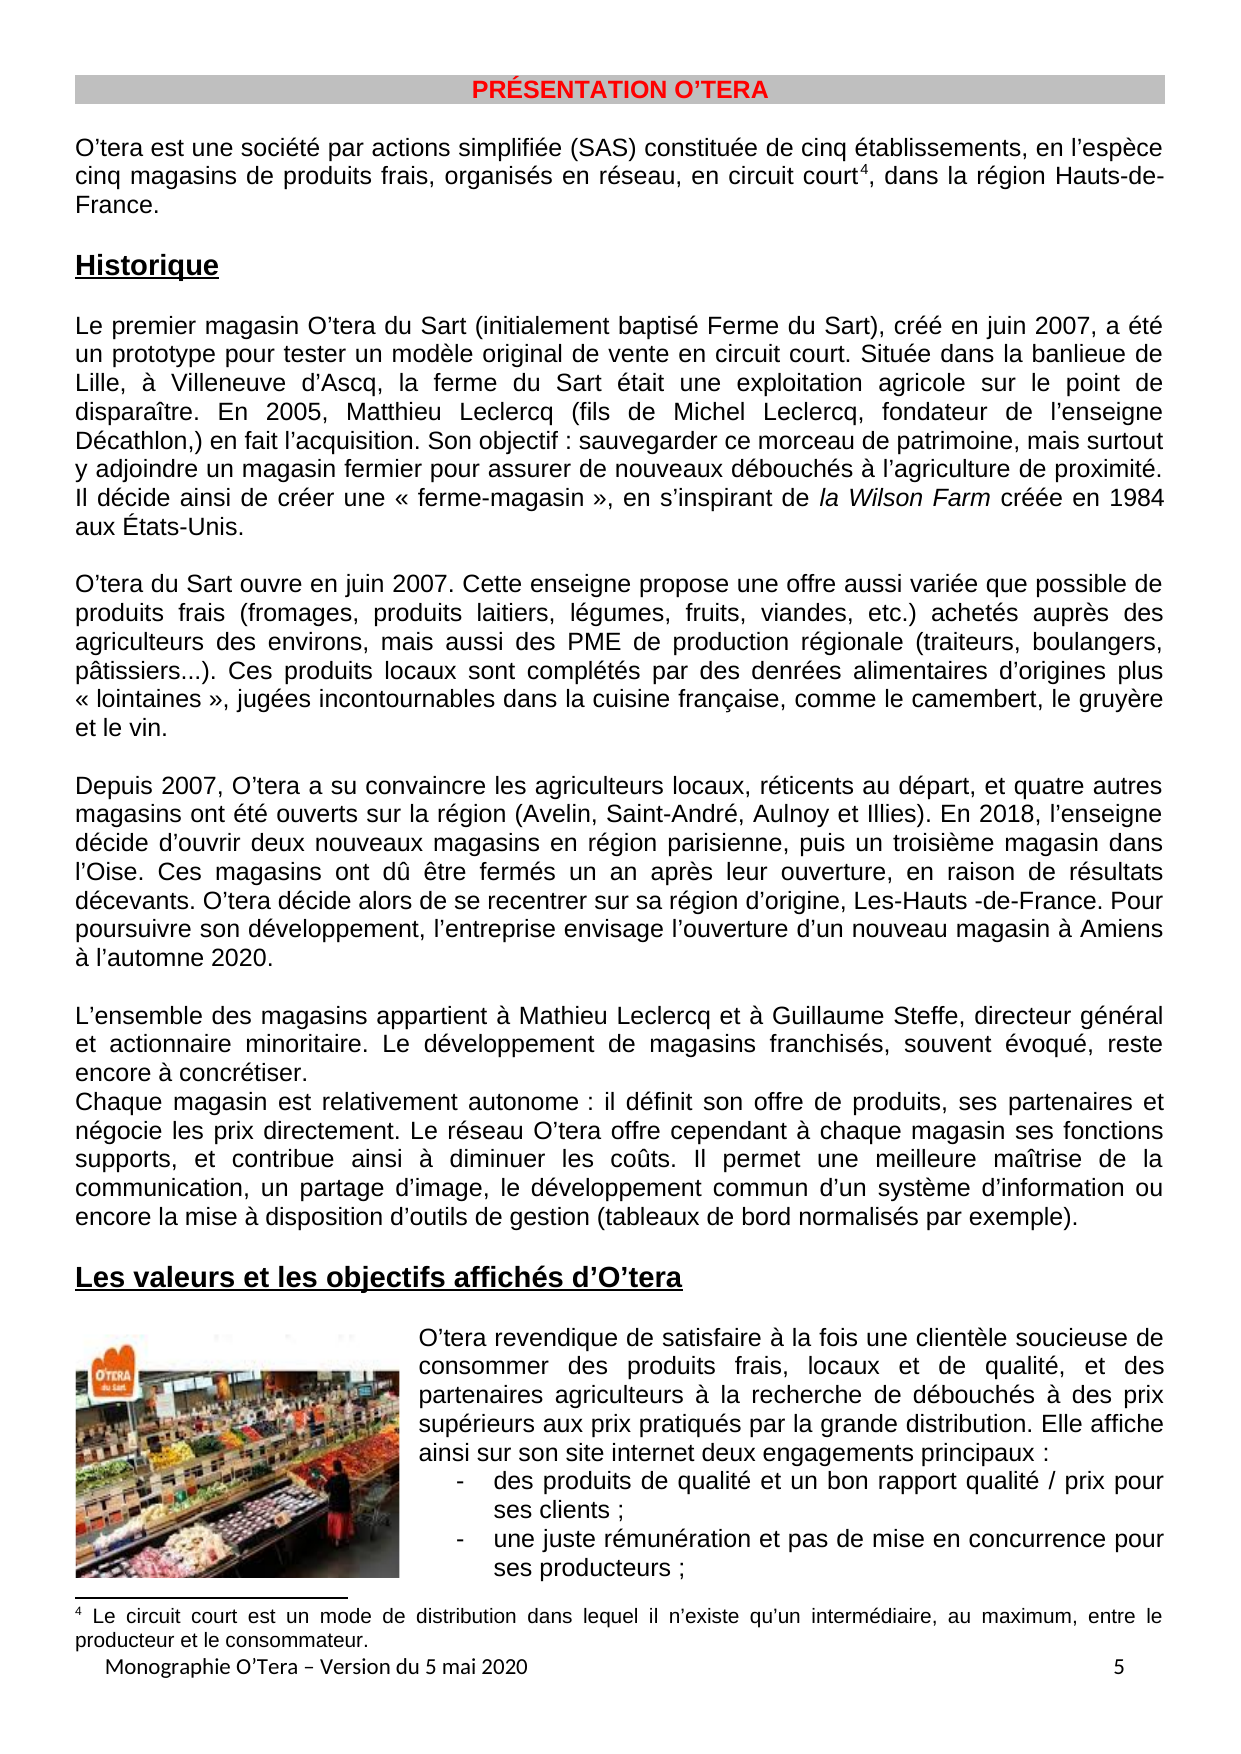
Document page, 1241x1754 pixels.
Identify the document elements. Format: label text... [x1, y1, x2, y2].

text Depuis 2007, O’tera a su convaincre les agriculteurs locaux, réticents au départ, et quatre autres magasins ont été ouverts sur la région (Avelin, Saint-André, Aulnoy et Illies). En 2018, l’enseigne décide d’ouvrir deux nouveaux magasins en région parisienne, puis un troisième magasin dans l’Oise. Ces magasins ont dû être fermés un an après leur ouverture, en raison de résultats décevants. O’tera décide alors de se recentrer sur sa région d’origine, Les-Hauts -de-France. Pour poursuivre son développement, l’entreprise envisage l’ouverture d’un nouveau magasin à Amiens à l’automne 2020. [75, 771, 1165, 972]
picture [72, 1331, 400, 1577]
text O’tera est une société par actions simplifiée (SAS) constituée de cinq établissements, en l’espèce cinq magasins de produits frais, organisés en réseau, en circuit court, dans la région Hauts-de-France. [75, 132, 1165, 219]
subtitle Les valeurs et les objectifs affichés d’O’tera [75, 1260, 1165, 1293]
list des produits de qualité et un bon rapport qualité / prix pour ses clients ; [400, 1466, 1165, 1524]
text O’tera revendique de satisfaire à la fois une clientèle soucieuse de consommer des produits frais, locaux et de qualité, et des partenaires agriculteurs à la recherche de débouchés à des prix supérieurs aux prix pratiqués par la grande distribution. Elle affiche ainsi sur son site internet deux engagements principaux : [75, 1322, 1165, 1466]
text Le premier magasin O’tera du Sart (initialement baptisé Ferme du Sart), créé en juin 2007, a été un prototype pour tester un modèle original de vente en circuit court. Située dans la banlieue de Lille, à Villeneuve d’Ascq, la ferme du Sart était une exploitation agricole sur le point de disparaître. En 2005, Matthieu Leclercq (fils de Michel Leclercq, fondateur de l’enseigne Décathlon,) en fait l’acquisition. Son objectif : sauvegarder ce morceau de patrimoine, mais surtout y adjoindre un magasin fermier pour assurer de nouveaux débouchés à l’agriculture de proximité. Il décide ainsi de créer une « ferme-magasin », en s’inspirant de la Wilson Farm créée en 1984 aux États-Unis. [75, 311, 1165, 541]
text O’tera du Sart ouvre en juin 2007. Cette enseigne propose une offre aussi variée que possible de produits frais (fromages, produits laitiers, légumes, fruits, viandes, etc.) achetés auprès des agriculteurs des environs, mais aussi des PME de production régionale (traiteurs, boulangers, pâtissiers...). Ces produits locaux sont complétés par des denrées alimentaires d’origines plus « lointaines », jugées incontournables dans la cuisine française, comme le camembert, le gruyère et le vin. [75, 569, 1165, 742]
subtitle Historique [75, 248, 1165, 281]
text Chaque magasin est relativement autonome : il définit son offre de produits, ses partenaires et négocie les prix directement. Le réseau O’tera offre cependant à chaque magasin ses fonctions supports, et contribue ainsi à diminuer les coûts. Il permet une meilleure maîtrise de la communication, un partage d’image, le développement commun d’un système d’information ou encore la mise à disposition d’outils de gestion (tableaux de bord normalisés par exemple). [75, 1087, 1165, 1231]
text PRÉSENTATION O’TERA [75, 75, 1165, 104]
text L’ensemble des magasins appartient à Mathieu Leclercq et à Guillaume Steffe, directeur général et actionnaire minoritaire. Le développement de magasins franchisés, souvent évoqué, reste encore à concrétiser. [75, 1001, 1165, 1087]
list une juste rémunération et pas de mise en concurrence pour ses producteurs ; [112, 1524, 1165, 1581]
